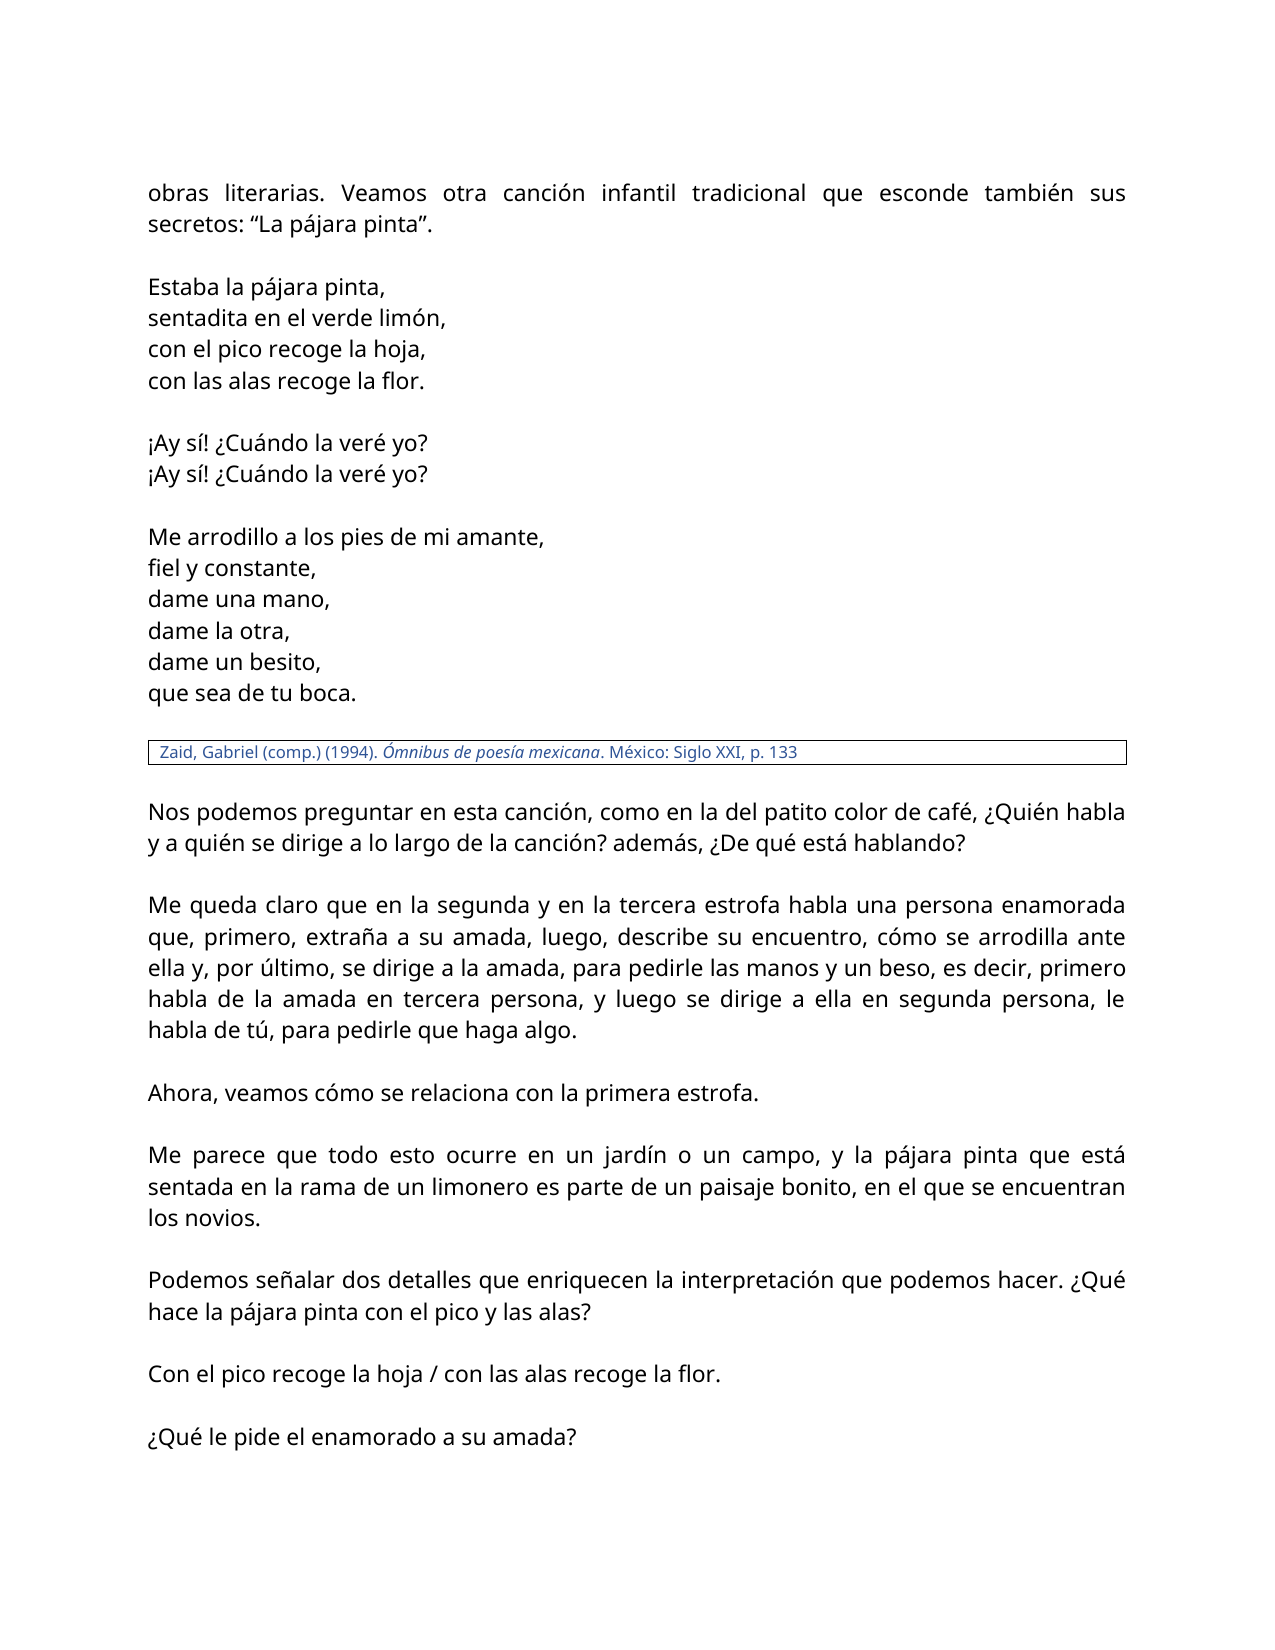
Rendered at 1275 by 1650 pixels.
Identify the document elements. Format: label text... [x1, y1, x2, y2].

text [148, 177, 1127, 240]
text Con el pico recoge la hoja / con las alas recoge la flor. [148, 1358, 1127, 1389]
text ¡Ay sí! ¿Cuándo la veré yo? [148, 458, 1127, 490]
text Nos podemos preguntar en esta canción, como en la del patito color de café, ¿Quién habla y a quién se dirige a lo largo de la canción? además, ¿De qué está hablando? [148, 796, 1127, 858]
text ¿Qué le pide el enamorado a su amada? [148, 1421, 1127, 1452]
text con el pico recoge la hoja, [148, 333, 1127, 365]
text dame un besito, [148, 646, 1127, 677]
text Podemos señalar dos detalles que enriquecen la interpretación que podemos hacer. ¿Qué hace la pájara pinta con el pico y las alas? [148, 1264, 1127, 1327]
text Estaba la pájara pinta, [148, 271, 1127, 302]
text Me arrodillo a los pies de mi amante, [148, 521, 1127, 552]
text Me queda claro que en la segunda y en la tercera estrofa habla una persona enamorada que, primero, extraña a su amada, luego, describe su encuentro, cómo se arrodilla ante ella y, por último, se dirige a la amada, para pedirle las manos y un beso, es decir, primero habla de la amada en tercera persona, y luego se dirige a ella en segunda persona, le habla de tú, para pedirle que haga algo. [148, 889, 1127, 1046]
text ¡Ay sí! ¿Cuándo la veré yo? [148, 427, 1127, 458]
text Me parece que todo esto ocurre en un jardín o un campo, y la pájara pinta que está sentada en la rama de un limonero es parte de un paisaje bonito, en el que se encuentran los novios. [148, 1139, 1127, 1233]
text fiel y constante, [148, 552, 1127, 583]
table_header Zaid, Gabriel (comp.) (1994). Ómnibus de poesía mexicana. México: Siglo XXI, p. 133 [149, 741, 1126, 763]
text dame una mano, [148, 583, 1127, 615]
text que sea de tu boca. [148, 677, 1127, 708]
text con las alas recoge la flor. [148, 365, 1127, 396]
text Ahora, veamos cómo se relaciona con la primera estrofa. [148, 1077, 1127, 1108]
text dame la otra, [148, 615, 1127, 646]
text sentadita en el verde limón, [148, 302, 1127, 333]
